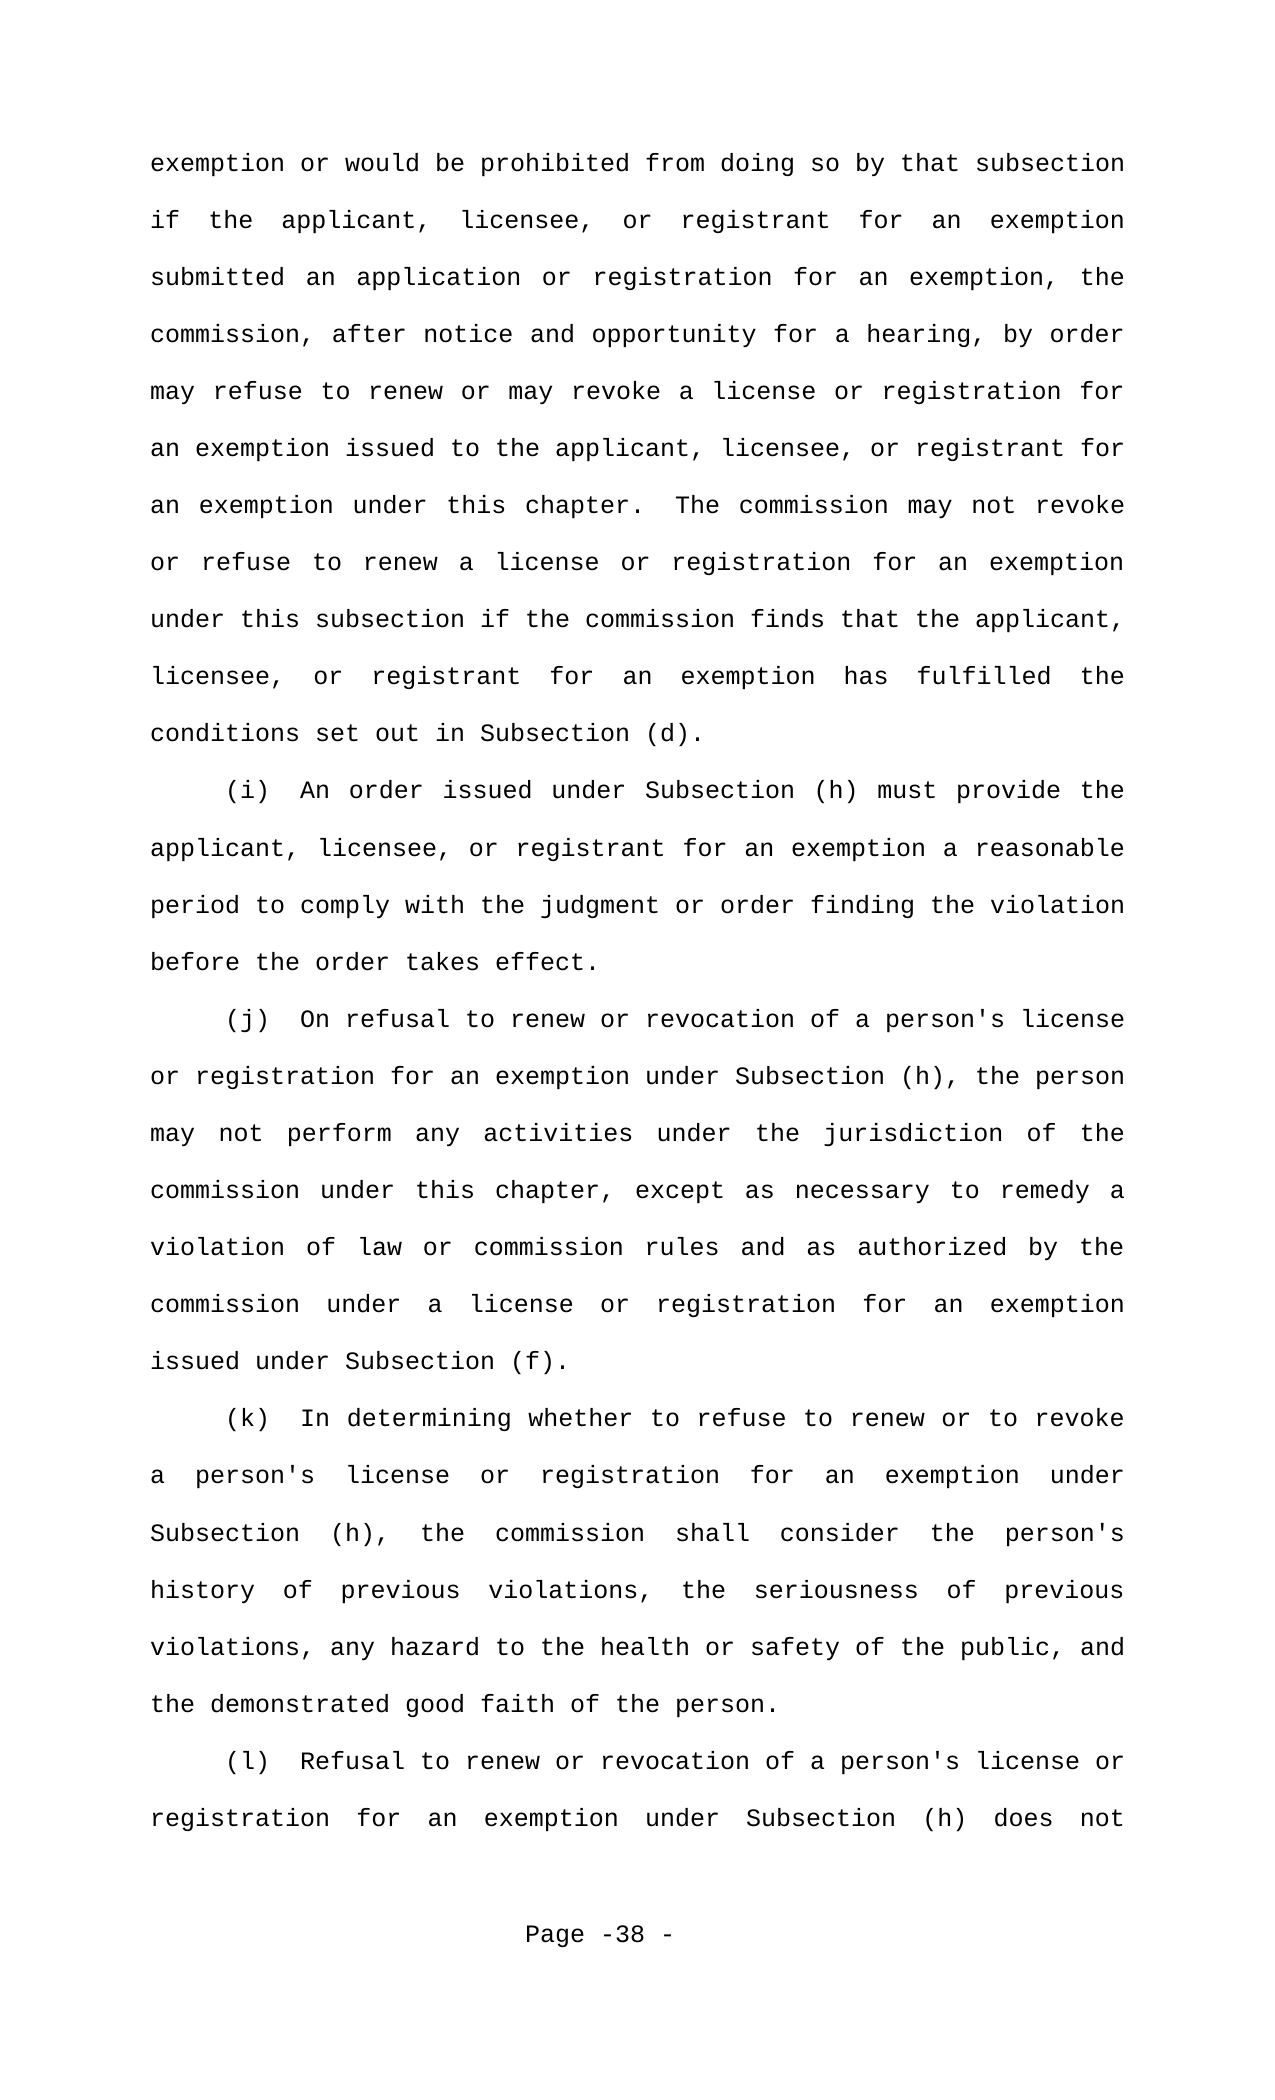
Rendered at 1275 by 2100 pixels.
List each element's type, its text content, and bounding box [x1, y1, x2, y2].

text (j) On refusal to renew or revocation of a person's license or registration for an exemption under Subsection (h), the person may not perform any activities under the jurisdiction of the commission under this chapter, except as necessary to remedy a violation of law or commission rules and as authorized by the commission under a license or registration for an exemption issued under Subsection (f). [150, 1006, 1125, 1377]
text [150, 150, 1125, 749]
text (k) In determining whether to refuse to renew or to revoke a person's license or registration for an exemption under Subsection (h), the commission shall consider the person's history of previous violations, the seriousness of previous violations, any hazard to the health or safety of the public, and the demonstrated good faith of the person. [150, 1406, 1125, 1720]
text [150, 1748, 1125, 1834]
text (i) An order issued under Subsection (h) must provide the applicant, licensee, or registrant for an exemption a reasonable period to comply with the judgment or order finding the violation before the order takes effect. [150, 778, 1125, 978]
